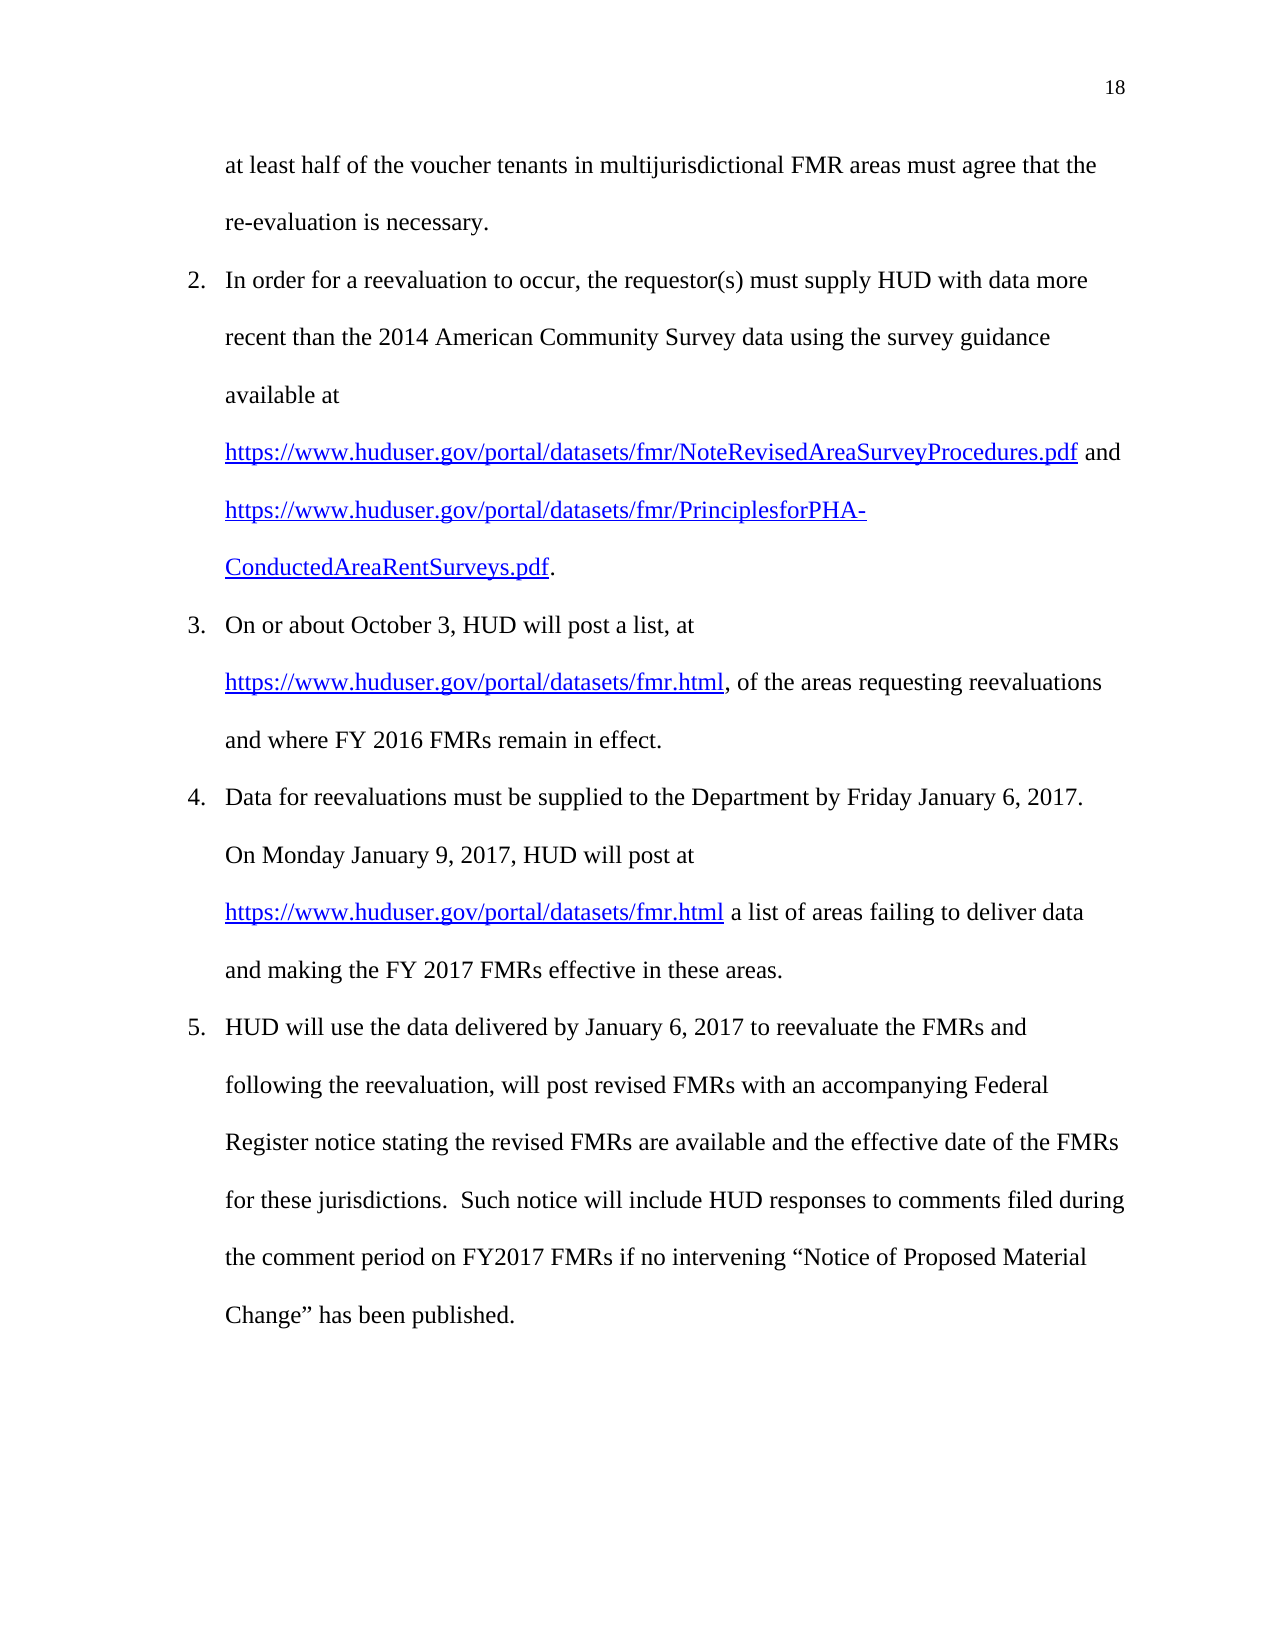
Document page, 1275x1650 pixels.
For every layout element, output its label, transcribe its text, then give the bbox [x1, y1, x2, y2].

list In order for a reevaluation to occur, the requestor(s) must supply HUD with data more recent than the 2014 American Community Survey data using the survey guidance available at https://www.huduser.gov/portal/datasets/fmr/NoteRevisedAreaSurveyProcedures.pdf and https://www.huduser.gov/portal/datasets/fmr/PrinciplesforPHA-ConductedAreaRentSurveys.pdf. [187, 265, 1125, 581]
list On or about October 3, HUD will post a list, at https://www.huduser.gov/portal/datasets/fmr.html, of the areas requesting reevaluations and where FY 2016 FMRs remain in effect. [187, 610, 1125, 754]
list HUD will use the data delivered by January 6, 2017 to reevaluate the FMRs and following the reevaluation, will post revised FMRs with an accompanying Federal Register notice stating the revised FMRs are available and the effective date of the FMRs for these jurisdictions. Such notice will include HUD responses to comments filed during the comment period on FY2017 FMRs if no intervening “Notice of Proposed Material Change” has been published. [187, 1012, 1125, 1329]
list Data for reevaluations must be supplied to the Department by Friday January 6, 2017. On Monday January 9, 2017, HUD will post at https://www.huduser.gov/portal/datasets/fmr.html a list of areas failing to deliver data and making the FY 2017 FMRs effective in these areas. [187, 782, 1125, 984]
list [187, 150, 1125, 236]
